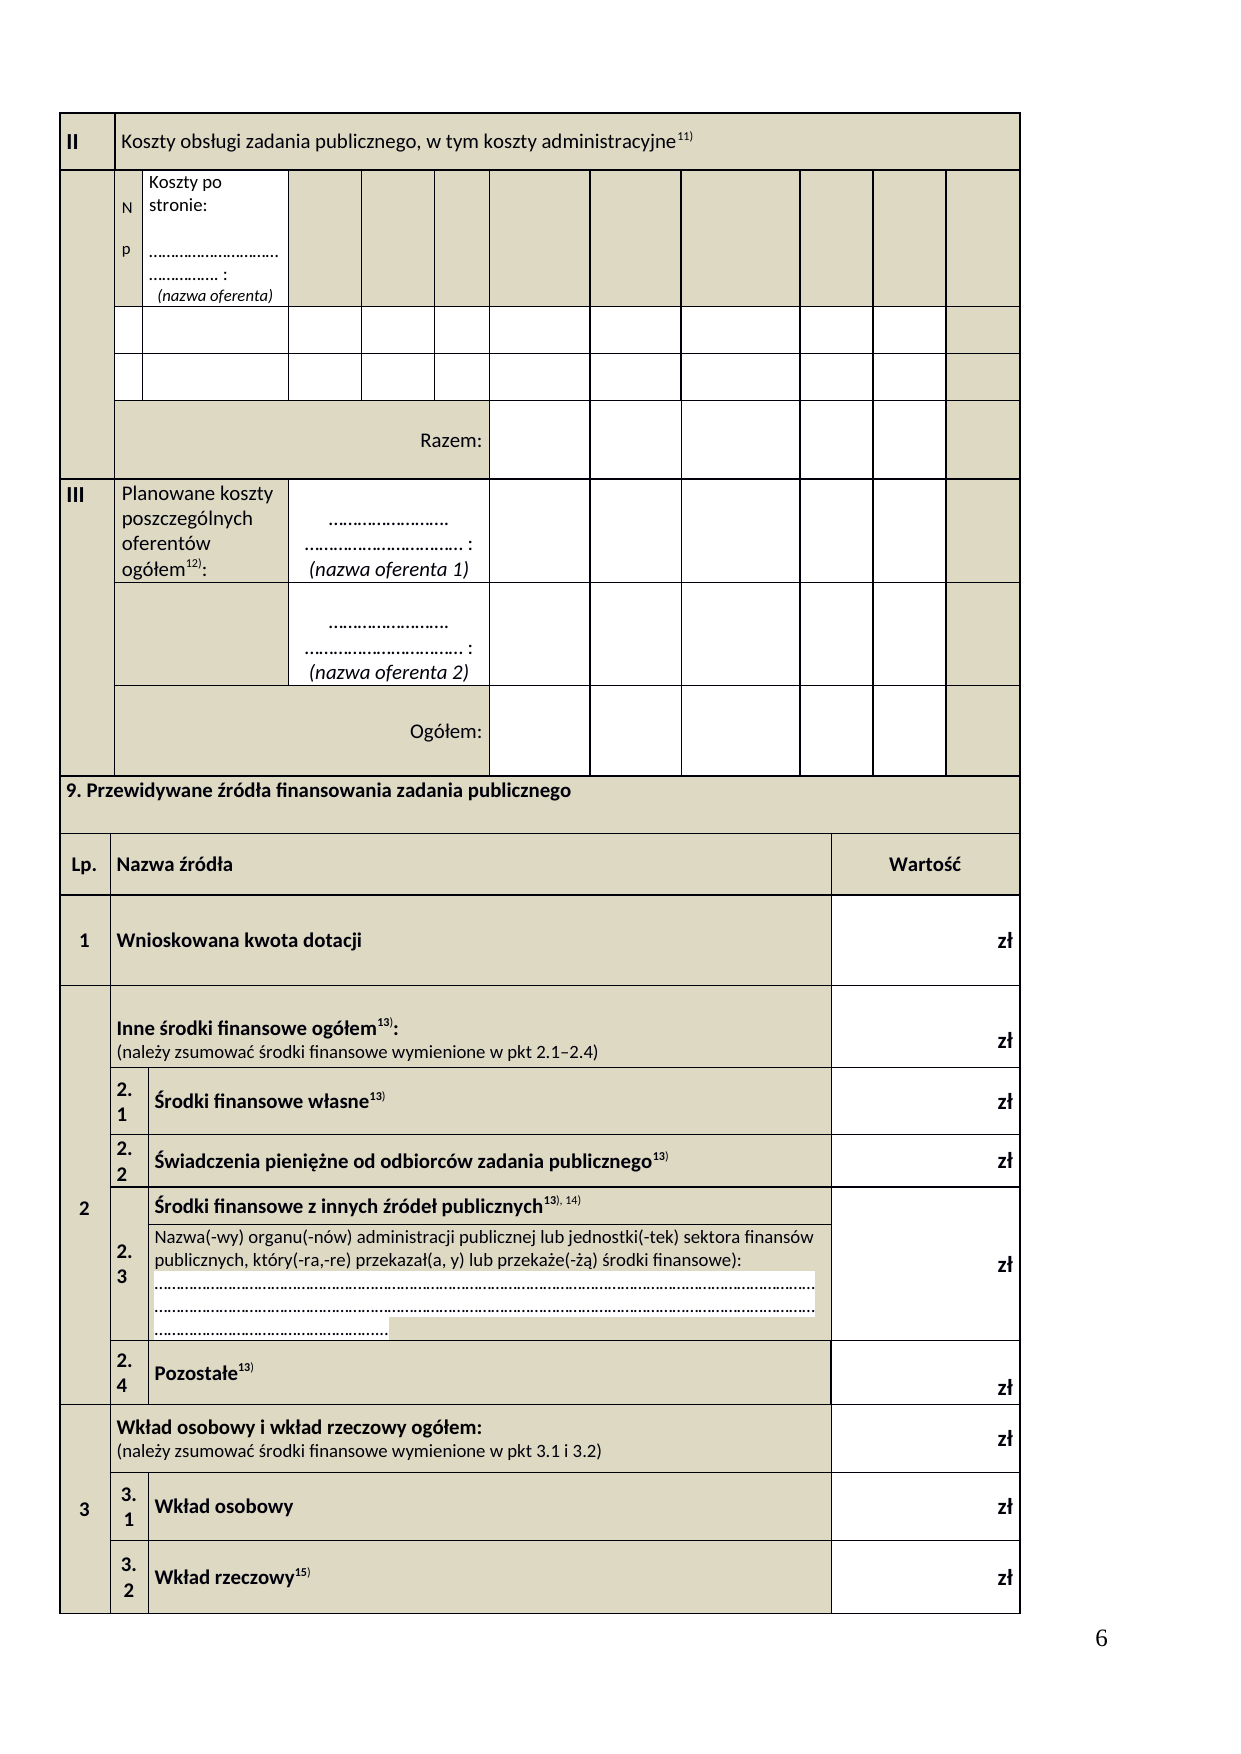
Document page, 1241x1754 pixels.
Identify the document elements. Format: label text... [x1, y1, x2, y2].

table_cell [435, 307, 489, 353]
table_cell Planowane koszty poszczególnych oferentów ogółem): [115, 480, 288, 581]
table_cell [115, 307, 142, 353]
table_cell [362, 307, 434, 353]
table_cell II [61, 114, 114, 169]
table_cell [115, 354, 142, 400]
table_cell [435, 354, 489, 400]
table_cell [801, 583, 872, 685]
table_cell Ogółem: [115, 686, 489, 775]
table_cell zł [832, 1068, 1019, 1134]
table_cell [591, 307, 680, 353]
table_cell 9. Przewidywane źródła finansowania zadania publicznego [61, 777, 1019, 833]
table_cell [874, 480, 945, 581]
table_cell [281, 354, 288, 400]
table_cell [801, 686, 872, 775]
table_cell Środki finansowe własne13) [149, 1068, 831, 1134]
table_cell 3 [61, 1405, 110, 1613]
table_cell [591, 583, 681, 685]
table_cell Koszty po stronie: ………………………………………. : (nazwa oferenta) [143, 171, 288, 306]
table_cell zł [832, 1541, 1019, 1613]
table_cell Wartość [832, 834, 1019, 894]
table_cell [490, 583, 589, 685]
table_cell [362, 354, 434, 400]
table_cell [115, 583, 288, 685]
table_cell [874, 401, 945, 478]
table_cell [289, 307, 361, 353]
table_cell 1 [61, 896, 110, 985]
table_cell 2.3 [111, 1188, 148, 1340]
table_cell [362, 171, 434, 306]
table_cell zł [832, 896, 1019, 985]
table_cell Lp. [61, 834, 110, 894]
table_cell [591, 480, 681, 581]
table_cell [947, 686, 1019, 775]
table_cell [801, 480, 872, 581]
table_cell [490, 354, 589, 400]
table_cell [874, 686, 945, 775]
table_cell Nr poz. [115, 171, 142, 306]
table_cell Wkład osobowy i wkład rzeczowy ogółem: (należy zsumować środki finansowe wymienione w pkt 3.1 i 3.2) [111, 1405, 831, 1472]
table_cell 3.1 [111, 1473, 148, 1540]
table_cell [591, 354, 680, 400]
table_cell [490, 686, 589, 775]
table_cell [874, 307, 945, 353]
table_cell 2.2 [111, 1135, 148, 1186]
table_cell Inne środki finansowe ogółem): (należy zsumować środki finansowe wymienione w pkt 2.1–2.4) [111, 986, 831, 1067]
table_cell [947, 354, 1019, 400]
table_cell [947, 307, 1019, 353]
table_cell …………………….…………………………… : (nazwa oferenta 1) [289, 480, 489, 581]
table_cell zł [832, 1135, 1019, 1186]
table_cell zł [832, 1473, 1019, 1540]
table_cell [682, 686, 799, 775]
table_cell …………………….…………………………… : (nazwa oferenta 2) [289, 583, 489, 685]
table_cell Wkład osobowy [149, 1473, 831, 1540]
table_cell [591, 171, 680, 306]
table_cell [143, 307, 149, 353]
table_cell Świadczenia pieniężne od odbiorców zadania publicznego13) [149, 1135, 831, 1186]
table_cell [801, 401, 872, 478]
table_cell Nazwa(-wy) organu(-nów) administracji publicznej lub jednostki(-tek) sektora finansów publicznych, który(-ra,-re) przekazał(a, y) lub przekaże(-żą) środki finansowe): ……………………………………………………………………………………………………………………………………………………………………………………………………………………………………………………………………………………………………………………………... [149, 1225, 831, 1340]
table_cell [682, 401, 799, 478]
table_cell Wkład rzeczowy) [149, 1541, 831, 1613]
table_cell zł [832, 1405, 1019, 1472]
table_cell Pozostałe13) [149, 1341, 830, 1404]
table_cell Razem: [115, 401, 489, 478]
table_cell [682, 583, 799, 685]
table_cell [682, 354, 799, 400]
table_cell Koszty obsługi zadania publicznego, w tym koszty administracyjne) [116, 114, 1019, 169]
table_cell [289, 171, 361, 306]
table_cell [490, 171, 589, 306]
table_cell [490, 480, 589, 581]
table_cell Środki finansowe z innych źródeł publicznych13), ) [149, 1188, 831, 1224]
table_cell [801, 171, 872, 306]
table_cell Wnioskowana kwota dotacji [111, 896, 831, 985]
table_cell [143, 354, 149, 400]
table_cell [61, 171, 114, 478]
table_cell [682, 480, 799, 581]
table_cell [682, 171, 799, 306]
table_cell [947, 401, 1019, 478]
table_cell [682, 307, 799, 353]
table_cell 2.4 [111, 1341, 148, 1404]
table_cell [874, 354, 945, 400]
table_cell 2.1 [111, 1068, 148, 1134]
table_cell zł [832, 1341, 1019, 1404]
table_cell [947, 480, 1019, 581]
table_cell [490, 401, 589, 478]
table_cell [591, 401, 681, 478]
table_cell [490, 307, 589, 353]
table_cell zł [832, 1188, 1019, 1340]
table_cell [435, 171, 489, 306]
table_cell [289, 354, 361, 400]
table_cell [801, 354, 872, 400]
table_cell [591, 686, 681, 775]
table_cell 2 [61, 986, 110, 1404]
table_cell [801, 307, 872, 353]
table_cell Nazwa źródła [111, 834, 831, 894]
table_cell 3.2 [111, 1541, 148, 1613]
table_cell [874, 583, 945, 685]
table_cell III [61, 480, 114, 775]
table_cell [281, 307, 288, 353]
table_cell [947, 583, 1019, 685]
table_cell zł [832, 986, 1019, 1067]
table_cell [874, 171, 945, 306]
table_cell [947, 171, 1019, 306]
